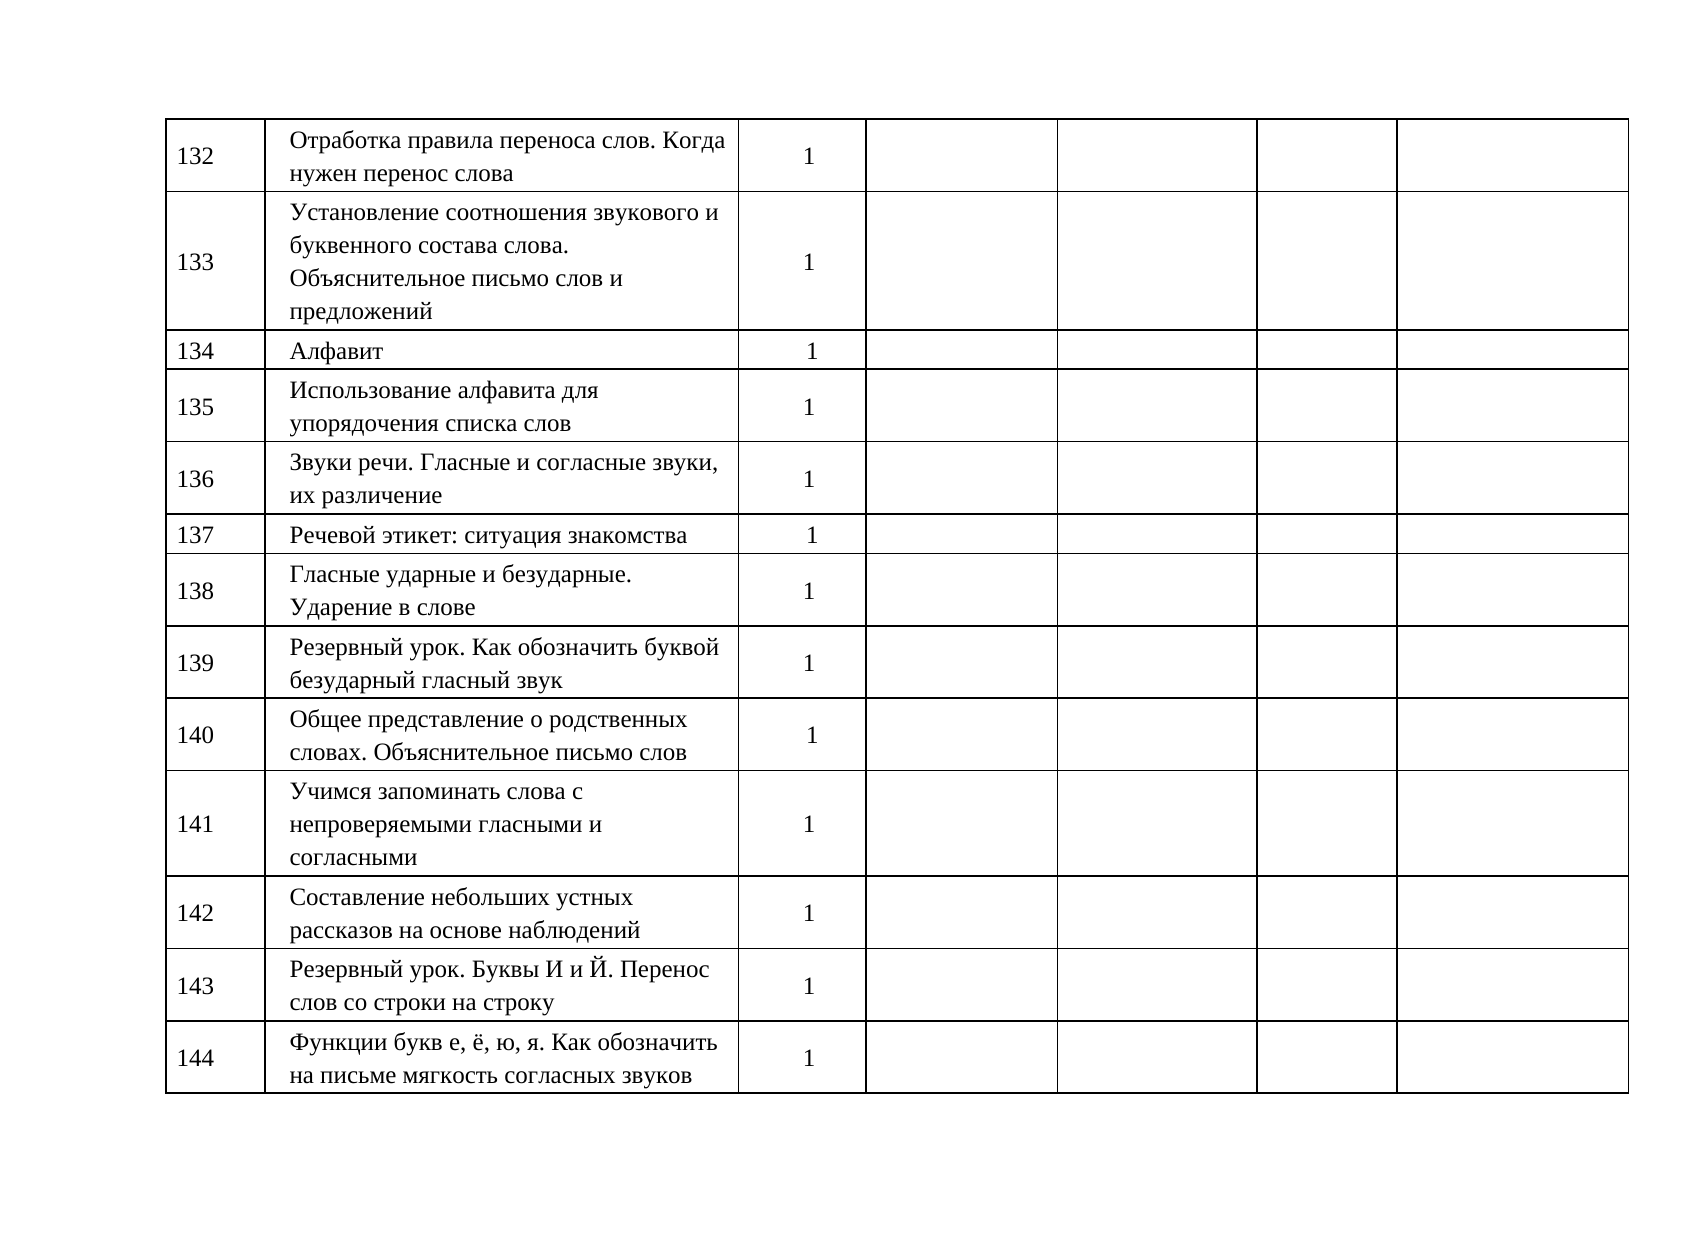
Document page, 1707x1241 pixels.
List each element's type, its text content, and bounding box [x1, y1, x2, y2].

table_cell Резервный урок. Как обозначить буквой безударный гласный звук [266, 627, 738, 697]
table_cell [1398, 949, 1628, 1020]
table_cell Алфавит [266, 331, 738, 368]
table_cell [1258, 442, 1396, 513]
table_cell 144 [167, 1022, 264, 1092]
table_cell [1058, 877, 1256, 947]
table_cell [1398, 331, 1628, 368]
table_cell 132 [167, 120, 264, 191]
table_cell Звуки речи. Гласные и согласные звуки, их различение [266, 442, 738, 513]
table_cell Общее представление о родственных словах. Объяснительное письмо слов [266, 699, 738, 770]
table_cell [1398, 554, 1628, 625]
table_cell [867, 627, 1057, 697]
table_cell [1398, 192, 1628, 329]
table_cell 138 [167, 554, 264, 625]
table_cell [1258, 331, 1396, 368]
table_cell Составление небольших устных рассказов на основе наблюдений [266, 877, 738, 947]
table_cell 141 [167, 771, 264, 875]
table_cell [1258, 1022, 1396, 1092]
table_cell 1 [739, 370, 865, 441]
table_cell [1058, 120, 1256, 191]
table_cell [867, 515, 1057, 552]
table_cell [1058, 515, 1256, 552]
table_cell [867, 442, 1057, 513]
table_cell [1398, 370, 1628, 441]
table_cell [1398, 771, 1628, 875]
table_cell 1 [739, 699, 865, 770]
table_cell [1258, 515, 1396, 552]
table_cell 133 [167, 192, 264, 329]
table_cell 1 [739, 554, 865, 625]
table_cell [1058, 1022, 1256, 1092]
table_cell [1398, 1022, 1628, 1092]
table_cell 136 [167, 442, 264, 513]
table_cell [1058, 627, 1256, 697]
table_cell [867, 370, 1057, 441]
table_cell [867, 771, 1057, 875]
table_cell [1398, 877, 1628, 947]
table_cell [1058, 192, 1256, 329]
table_cell [867, 699, 1057, 770]
table_cell 140 [167, 699, 264, 770]
table_cell [1058, 699, 1256, 770]
table_cell Гласные ударные и безударные. Ударение в слове [266, 554, 738, 625]
table_cell [1258, 554, 1396, 625]
table_cell [1398, 515, 1628, 552]
table_cell 1 [739, 877, 865, 947]
table_cell [1058, 949, 1256, 1020]
table_cell 1 [739, 442, 865, 513]
table_cell Резервный урок. Буквы И и Й. Перенос слов со строки на строку [266, 949, 738, 1020]
table_cell [1258, 771, 1396, 875]
table_cell [867, 877, 1057, 947]
table_cell [867, 949, 1057, 1020]
table_cell [867, 554, 1057, 625]
table_cell 1 [739, 331, 865, 368]
table_cell [1258, 370, 1396, 441]
table_cell [1398, 442, 1628, 513]
table_cell 1 [739, 192, 865, 329]
table_cell [867, 192, 1057, 329]
table_cell 137 [167, 515, 264, 552]
table_cell [1258, 120, 1396, 191]
table_cell 1 [739, 949, 865, 1020]
table_cell Функции букв е, ё, ю, я. Как обозначить на письме мягкость согласных звуков [266, 1022, 738, 1092]
table_cell 142 [167, 877, 264, 947]
table_cell [867, 120, 1057, 191]
table_cell [1258, 877, 1396, 947]
table_cell [1398, 120, 1628, 191]
table_cell [1258, 192, 1396, 329]
table_cell 134 [167, 331, 264, 368]
table_cell Учимся запоминать слова с непроверяемыми гласными и согласными [266, 771, 738, 875]
table_cell 1 [739, 120, 865, 191]
table_cell 1 [739, 1022, 865, 1092]
table_cell 139 [167, 627, 264, 697]
table_cell [1058, 370, 1256, 441]
table_cell Отработка правила переноса слов. Когда нужен перенос слова [266, 120, 738, 191]
table_cell [1258, 699, 1396, 770]
table_cell Речевой этикет: ситуация знакомства [266, 515, 738, 552]
table_cell 1 [739, 627, 865, 697]
table_cell 1 [739, 515, 865, 552]
table_cell Установление соотношения звукового и буквенного состава слова. Объяснительное письмо слов и предложений [266, 192, 738, 329]
table_cell [1058, 771, 1256, 875]
table_cell 143 [167, 949, 264, 1020]
table_cell [1258, 949, 1396, 1020]
table_cell [1398, 699, 1628, 770]
table_cell [1258, 627, 1396, 697]
table_cell [1058, 442, 1256, 513]
table_cell [867, 331, 1057, 368]
table_cell [1058, 331, 1256, 368]
table_cell [867, 1022, 1057, 1092]
table_cell 135 [167, 370, 264, 441]
table_cell [1058, 554, 1256, 625]
table_cell 1 [739, 771, 865, 875]
table_cell Использование алфавита для упорядочения списка слов [266, 370, 738, 441]
table_cell [1398, 627, 1628, 697]
